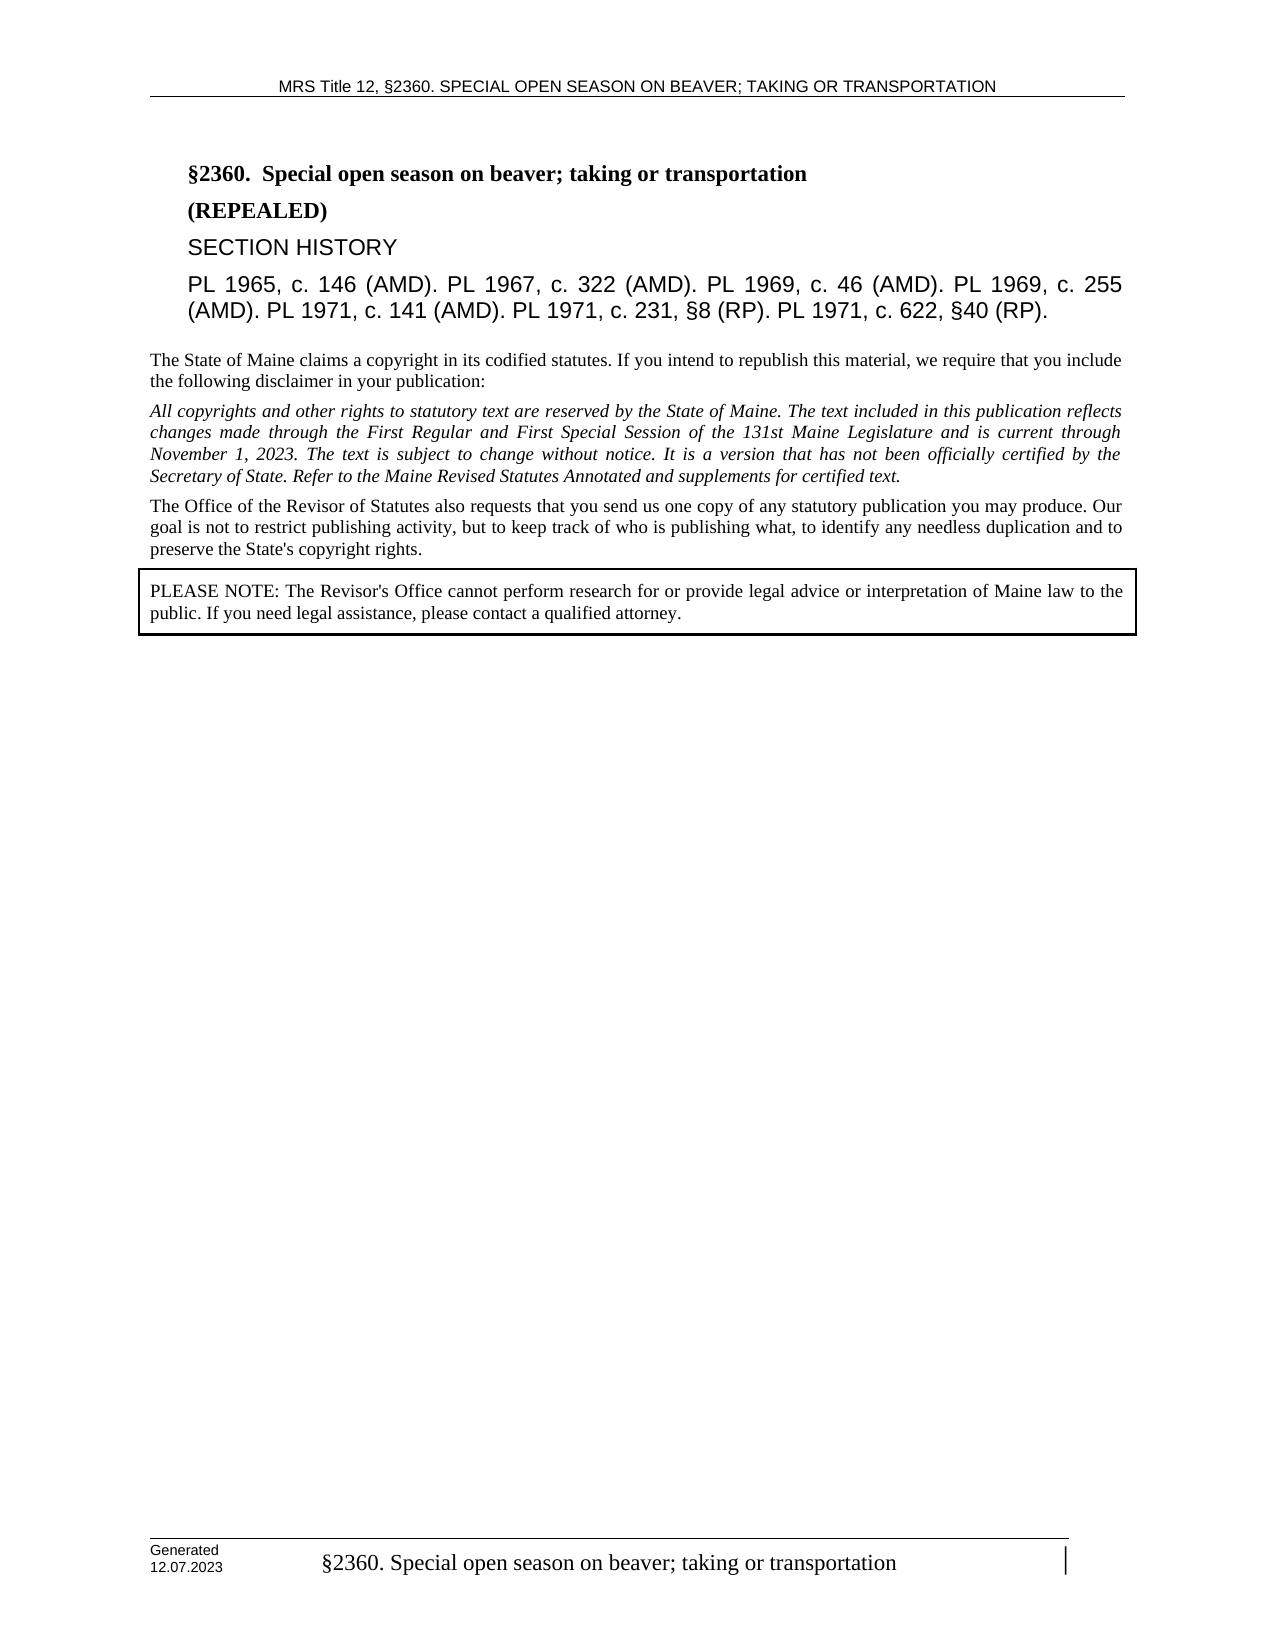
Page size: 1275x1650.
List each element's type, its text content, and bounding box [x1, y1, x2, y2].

text PLEASE NOTE: The Revisor's Office cannot perform research for or provide legal advice or interpretation of Maine law to the public. If you need legal assistance, please contact a qualified attorney. [140, 570, 1135, 633]
text §2360. Special open season on beaver; taking or transportation [187, 160, 1125, 187]
text (REPEALED) [187, 197, 1125, 223]
text PL 1965, c. 146 (AMD). PL 1967, c. 322 (AMD). PL 1969, c. 46 (AMD). PL 1969, c. 255 (AMD). PL 1971, c. 141 (AMD). PL 1971, c. 231, §8 (RP). PL 1971, c. 622, §40 (RP). [187, 271, 1125, 323]
text All copyrights and other rights to statutory text are reserved by the State of Maine. The text included in this publication reflects changes made through the First Regular and First Special Session of the 131st Maine Legislature and is current through November 1, 2023 . The text is subject to change without notice. It is a version that has not been officially certified by the Secretary of State. Refer to the Maine Revised Statutes Annotated and supplements for certified text. [150, 400, 1125, 486]
text The Office of the Revisor of Statutes also requests that you send us one copy of any statutory publication you may produce. Our goal is not to restrict publishing activity, but to keep track of who is publishing what, to identify any needless duplication and to preserve the State's copyright rights. [150, 494, 1125, 559]
text The State of Maine claims a copyright in its codified statutes. If you intend to republish this material, we require that you include the following disclaimer in your publication: [150, 348, 1125, 392]
text SECTION HISTORY [187, 234, 1125, 260]
